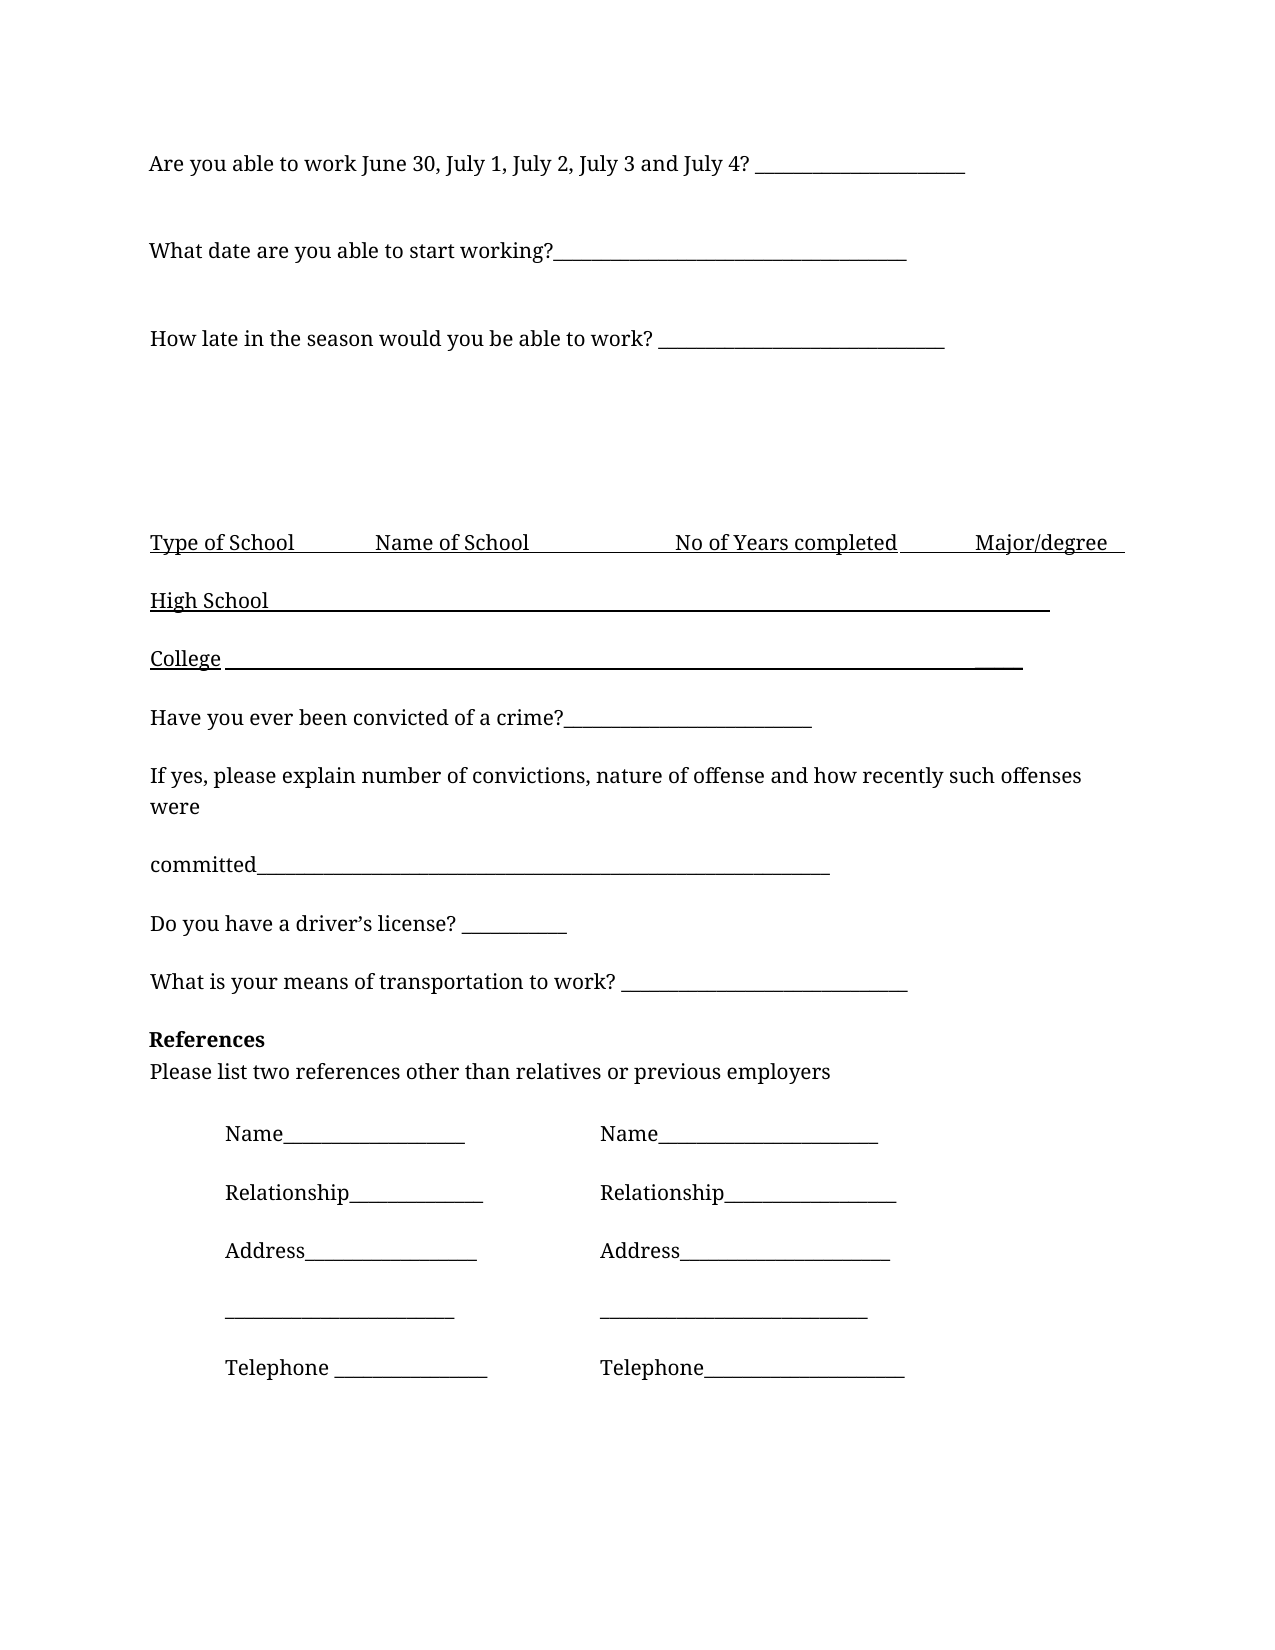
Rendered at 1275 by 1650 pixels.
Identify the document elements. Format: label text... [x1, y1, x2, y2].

text Have you ever been convicted of a crime?__________________________ [150, 703, 1123, 731]
text Do you have a driver’s license? ___________ [150, 909, 1123, 937]
text Are you able to work June 30, July 1, July 2, July 3 and July 4? ______________________ [148, 149, 1123, 178]
text Address__________________ Address______________________ [148, 1236, 1123, 1264]
text What is your means of transportation to work? ______________________________ [150, 967, 1123, 996]
text Relationship______________ Relationship__________________ [148, 1178, 1123, 1206]
text High School [150, 586, 1123, 614]
text References Please list two references other than relatives or previous employers Name___________________ Name_______________________ [148, 1026, 1123, 1148]
text ________________________ ____________________________ [148, 1294, 1123, 1323]
text What date are you able to start working?_____________________________________ [148, 237, 1123, 265]
text Type of School Name of School No of Years completed Major/degree [150, 528, 1123, 556]
text committed____________________________________________________________ [150, 851, 1123, 879]
text How late in the season would you be able to work? ______________________________ [150, 324, 1123, 352]
text Telephone ________________ Telephone_____________________ [148, 1353, 1123, 1381]
text If yes, please explain number of convictions, nature of offense and how recently such offenses were [150, 761, 1123, 821]
text College _____ [150, 644, 1123, 673]
